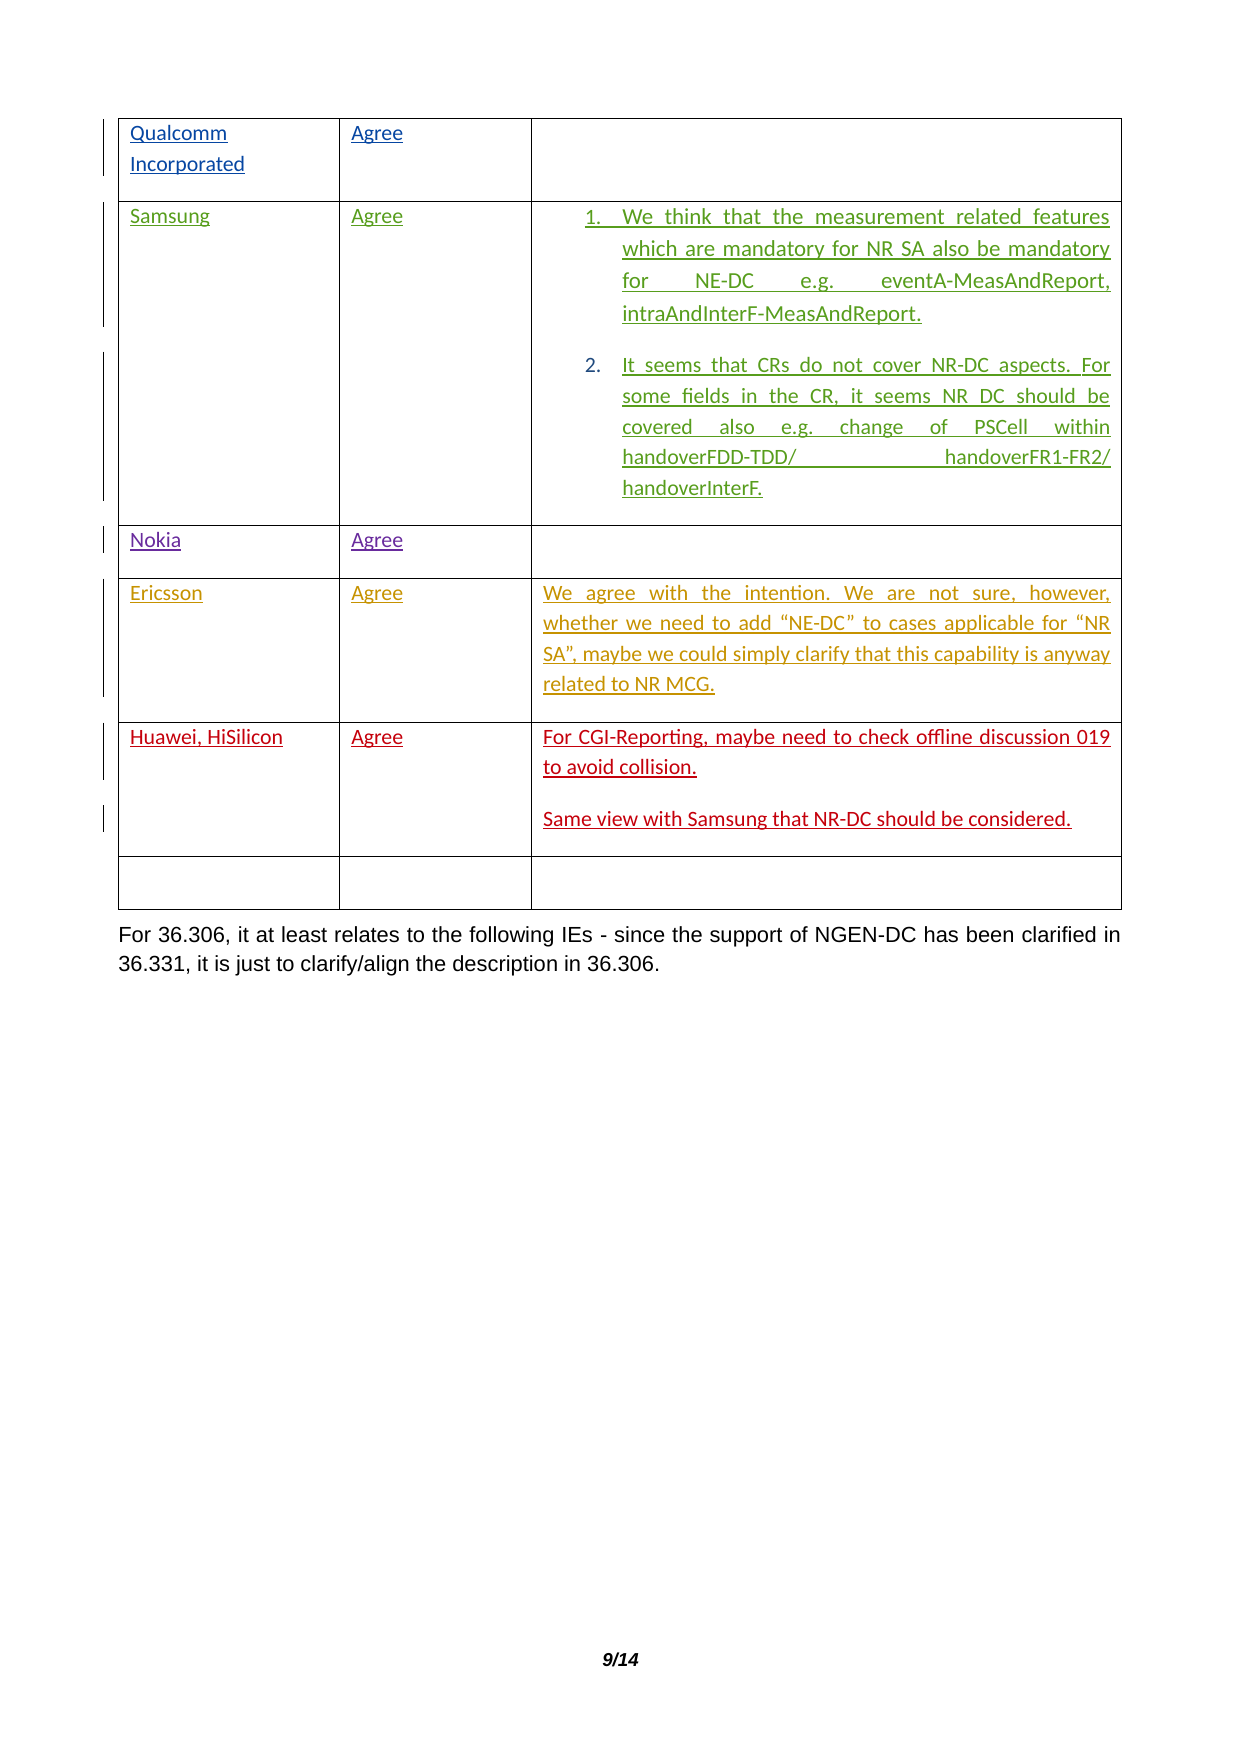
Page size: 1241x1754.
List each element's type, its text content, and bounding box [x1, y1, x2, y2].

table_cell [340, 723, 531, 856]
table_cell [119, 526, 339, 578]
table_cell [532, 723, 1121, 856]
table_cell [340, 202, 531, 525]
table_cell [340, 579, 531, 722]
table_cell [119, 202, 339, 525]
table_cell [340, 526, 531, 578]
table_cell [532, 526, 1121, 578]
table_cell [532, 119, 1121, 201]
table_cell [119, 119, 339, 201]
table_cell [119, 857, 339, 908]
table_cell [119, 723, 339, 856]
table_cell [532, 857, 1121, 908]
table_cell [532, 579, 1121, 722]
table_cell [340, 119, 531, 201]
table_cell [532, 202, 1121, 525]
table_cell [119, 579, 339, 722]
table_cell [340, 857, 531, 908]
text For 36.306, it at least relates to the following IEs - since the support of NGEN-DC has been clarified in 36.331, it is just to clarify/align the description in 36.306. [118, 922, 1122, 976]
